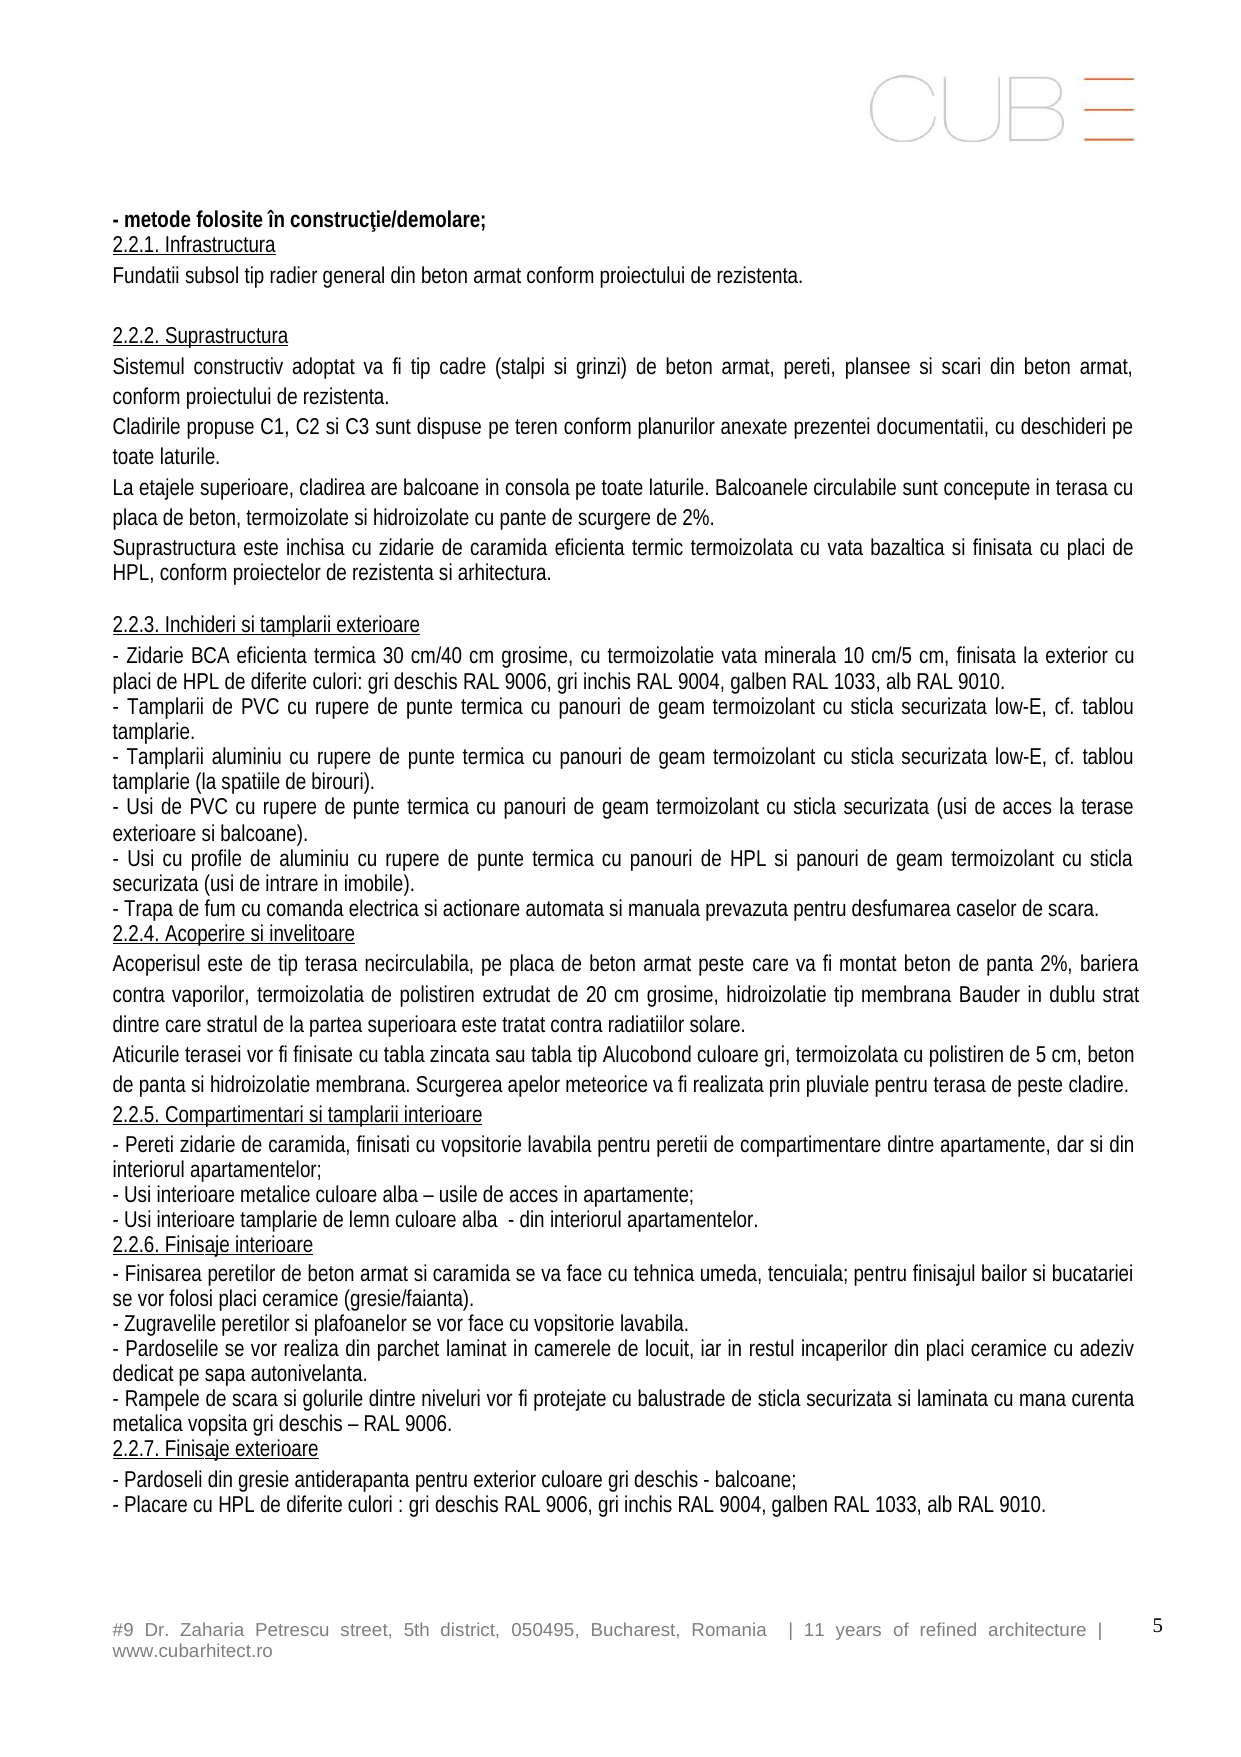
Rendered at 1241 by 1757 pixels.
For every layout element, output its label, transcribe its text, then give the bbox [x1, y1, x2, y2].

text Cladirile propuse C1, C2 si C3 sunt dispuse pe teren conform planurilor anexate prezentei documentatii, cu deschideri pe toate laturile. [112, 413, 1139, 469]
text Sistemul constructiv adoptat va fi tip cadre (stalpi si grinzi) de beton armat, pereti, plansee si scari din beton armat, conform proiectului de rezistenta. [112, 353, 1138, 409]
text 2.2.5. Compartimentari si tamplarii interioare [112, 1101, 487, 1128]
text - Zidarie BCA eficienta termica 30 cm/40 cm grosime, cu termoizolatie vata minerala 10 cm/5 cm, finisata la exterior cu placi de HPL de diferite culori: gri deschis RAL 9006, gri inchis RAL 9004, galben RAL 1033, alb RAL 9010. [112, 642, 1139, 694]
text - Tamplarii de PVC cu rupere de punte termica cu panouri de geam termoizolant cu sticla securizata low-E, cf. tablou tamplarie. [112, 694, 1139, 744]
text - Finisarea peretilor de beton armat si caramida se va face cu tehnica umeda, tencuiala; pentru finisajul bailor si bucatariei se vor folosi placi ceramice (gresie/faianta). [112, 1262, 1139, 1312]
text - metode folosite în construcţie/demolare; [112, 206, 491, 233]
text Aticurile terasei vor fi finisate cu tabla zincata sau tabla tip Alucobond culoare gri, termoizolata cu polistiren de 5 cm, beton de panta si hidroizolatie membrana. Scurgerea apelor meteorice va fi realizata prin pluviale pentru terasa de peste cladire. [112, 1041, 1139, 1098]
text - Usi interioare metalice culoare alba – usile de acces in apartamente; [112, 1182, 698, 1207]
text 2.2.7. Finisaje exterioare [112, 1437, 323, 1462]
text HPL, conform proiectelor de rezistenta si arhitectura. [112, 560, 556, 585]
text 2.2.6. Finisaje interioare [112, 1232, 317, 1257]
text Acoperisul este de tip terasa necirculabila, pe placa de beton armat peste care va fi montat beton de panta 2%, bariera contra vaporilor, termoizolatia de polistiren extrudat de 20 cm grosime, hidroizolatie tip membrana Bauder in dublu strat dintre care stratul de la partea superioara este tratat contra radiatiilor solare. [112, 950, 1139, 1037]
text Suprastructura este inchisa cu zidarie de caramida eficienta termic termoizolata cu vata bazaltica si finisata cu placi de [112, 534, 1139, 560]
text 2.2.2. Suprastructura [112, 322, 292, 349]
text exterioare si balcoane). [112, 820, 312, 846]
text - Usi de PVC cu rupere de punte termica cu panouri de geam termoizolant cu sticla securizata (usi de acces la terase [112, 794, 1139, 819]
text 2.2.4. Acoperire si invelitoare [112, 921, 359, 946]
text La etajele superioare, cladirea are balcoane in consola pe toate laturile. Balcoanele circulabile sunt concepute in terasa cu placa de beton, termoizolate si hidroizolate cu pante de scurgere de 2%. [112, 473, 1138, 530]
text - Usi cu profile de aluminiu cu rupere de punte termica cu panouri de HPL si panouri de geam termoizolant cu sticla securizata (usi de intrare in imobile). [112, 846, 1139, 896]
text 2.2.1. Infrastructura [112, 233, 280, 258]
text - Placare cu HPL de diferite culori : gri deschis RAL 9006, gri inchis RAL 9004, galben RAL 1033, alb RAL 9010. [112, 1492, 1050, 1517]
text Fundatii subsol tip radier general din beton armat conform proiectului de rezistenta. [112, 262, 807, 288]
text - Pereti zidarie de caramida, finisati cu vopsitorie lavabila pentru peretii de compartimentare dintre apartamente, dar si din interiorul apartamentelor; [112, 1132, 1139, 1182]
text 2.2.3. Inchideri si tamplarii exterioare [112, 611, 424, 638]
text - Pardoselile se vor realiza din parchet laminat in camerele de locuit, iar in restul incaperilor din placi ceramice cu adeziv dedicat pe sapa autonivelanta. [112, 1337, 1139, 1387]
picture [870, 75, 1135, 142]
text - Trapa de fum cu comanda electrica si actionare automata si manuala prevazuta pentru desfumarea caselor de scara. [112, 896, 1104, 921]
text - Rampele de scara si golurile dintre niveluri vor fi protejate cu balustrade de sticla securizata si laminata cu mana curenta [112, 1387, 1139, 1412]
text metalica vopsita gri deschis – RAL 9006. [112, 1412, 456, 1437]
text - Tamplarii aluminiu cu rupere de punte termica cu panouri de geam termoizolant cu sticla securizata low-E, cf. tablou tamplarie (la spatiile de birouri). [112, 744, 1140, 794]
text - Pardoseli din gresie antiderapanta pentru exterior culoare gri deschis - balcoane; [112, 1466, 800, 1492]
text - Usi interioare tamplarie de lemn culoare alba - din interiorul apartamentelor. [112, 1207, 762, 1232]
text - Zugravelile peretilor si plafoanelor se vor face cu vopsitorie lavabila. [112, 1312, 693, 1337]
